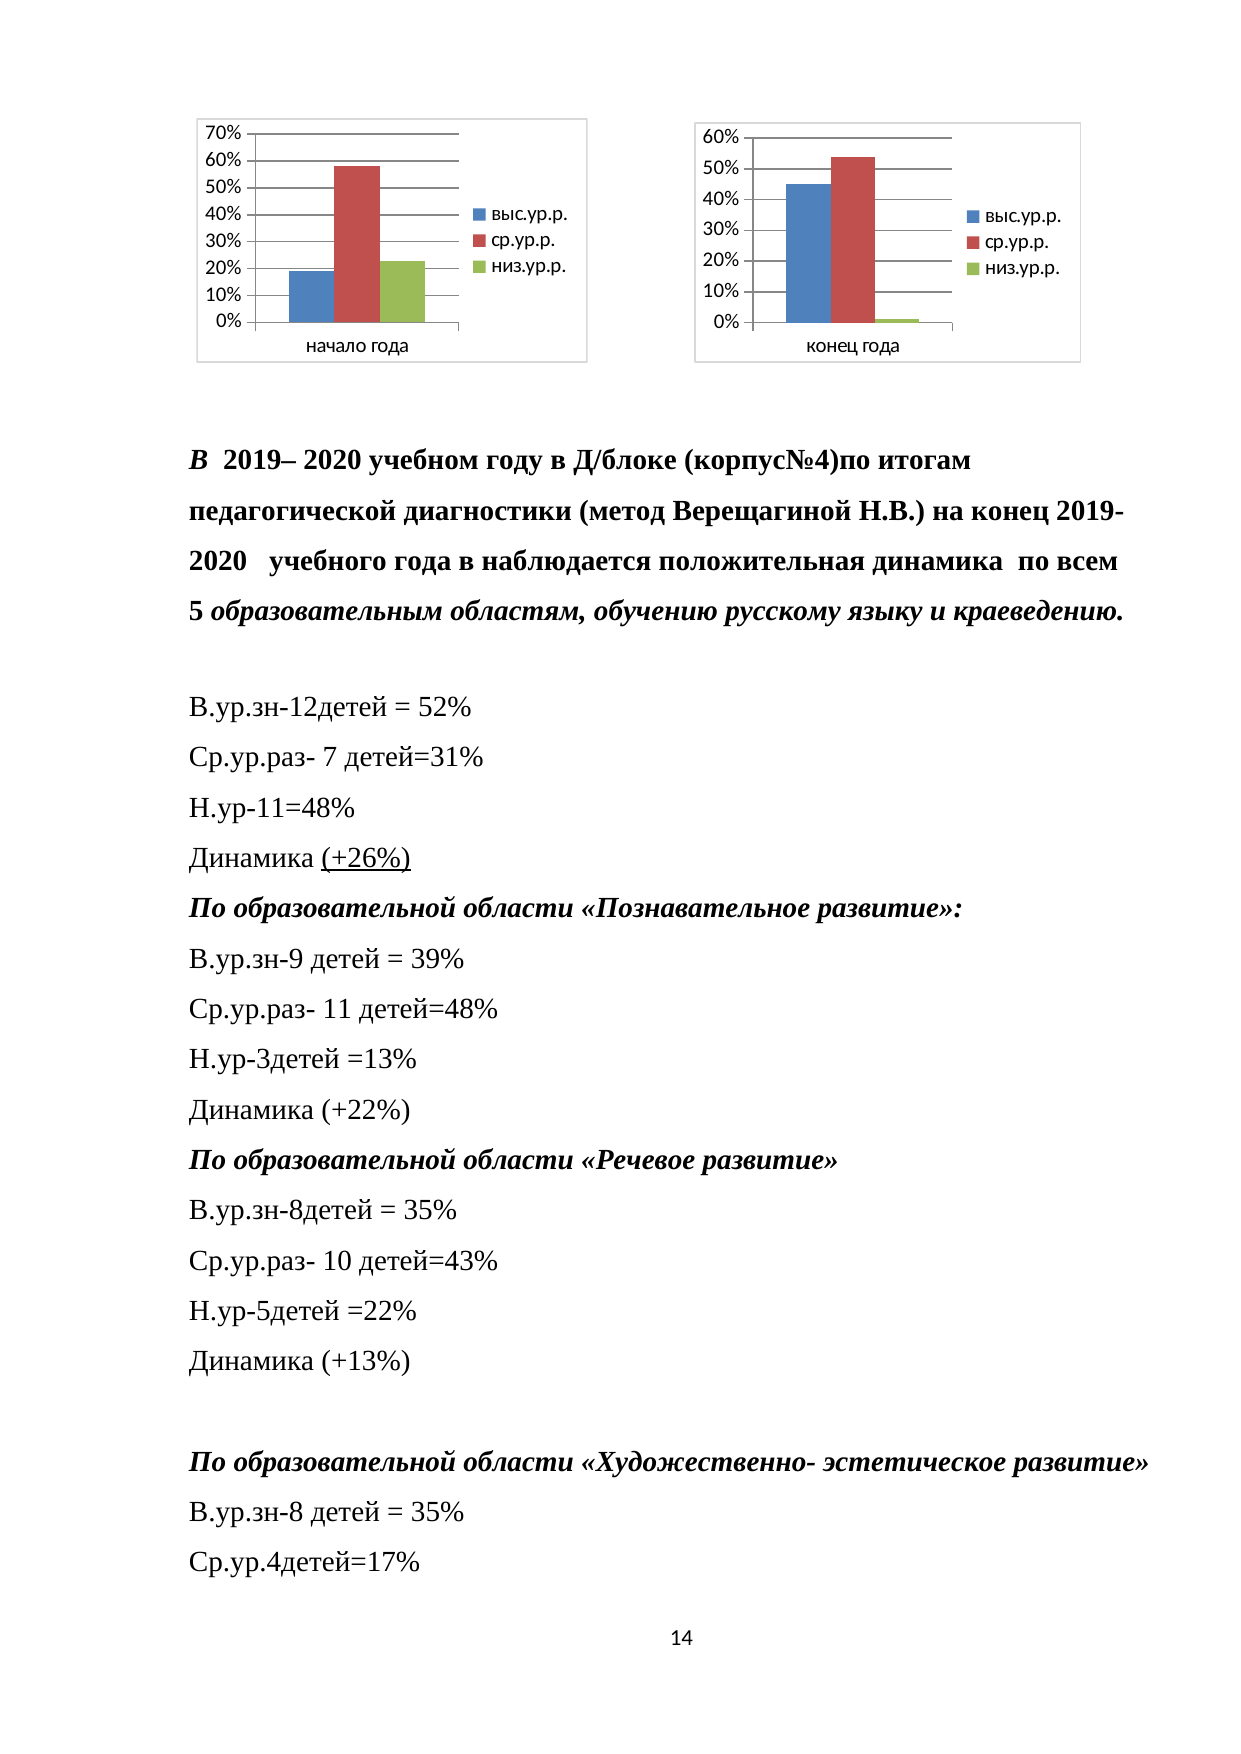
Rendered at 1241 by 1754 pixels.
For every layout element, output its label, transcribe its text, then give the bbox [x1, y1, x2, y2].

text В 2019– 2020 учебном году в Д/блоке (корпус№4)по итогам педагогической диагностики (метод Верещагиной Н.В.) на конец 2019-2020 учебного года в наблюдается положительная динамика по всем [189, 442, 1173, 577]
text Н.ур-11=48% [189, 790, 1173, 823]
text Ср.ур.раз- 11 детей=48% [189, 991, 1173, 1025]
text Динамика (+22%) [189, 1092, 1173, 1125]
text Н.ур-3детей =13% [189, 1041, 1173, 1075]
text По образовательной области «Художественно- эстетическое развитие» [189, 1444, 1173, 1477]
text В.ур.зн-8детей = 35% [189, 1192, 1173, 1226]
text В.ур.зн-12детей = 52% [189, 644, 1173, 723]
text Динамика (+13%) [189, 1343, 1173, 1377]
text В.ур.зн-8 детей = 35% [189, 1494, 1173, 1528]
text Динамика (+26%) [189, 840, 1173, 874]
text Ср.ур.4детей=17% [189, 1544, 1173, 1578]
text Н.ур-5детей =22% [189, 1293, 1173, 1327]
text Ср.ур.раз- 7 детей=31% [189, 739, 1173, 773]
text 5 образовательным областям, обучению русскому языку и краеведению. [189, 593, 1173, 627]
text По образовательной области «Познавательное развитие»: [189, 891, 1173, 924]
text Ср.ур.раз- 10 детей=43% [189, 1243, 1173, 1276]
text В.ур.зн-9 детей = 39% [189, 941, 1173, 974]
text По образовательной области «Речевое развитие» [189, 1142, 1173, 1176]
